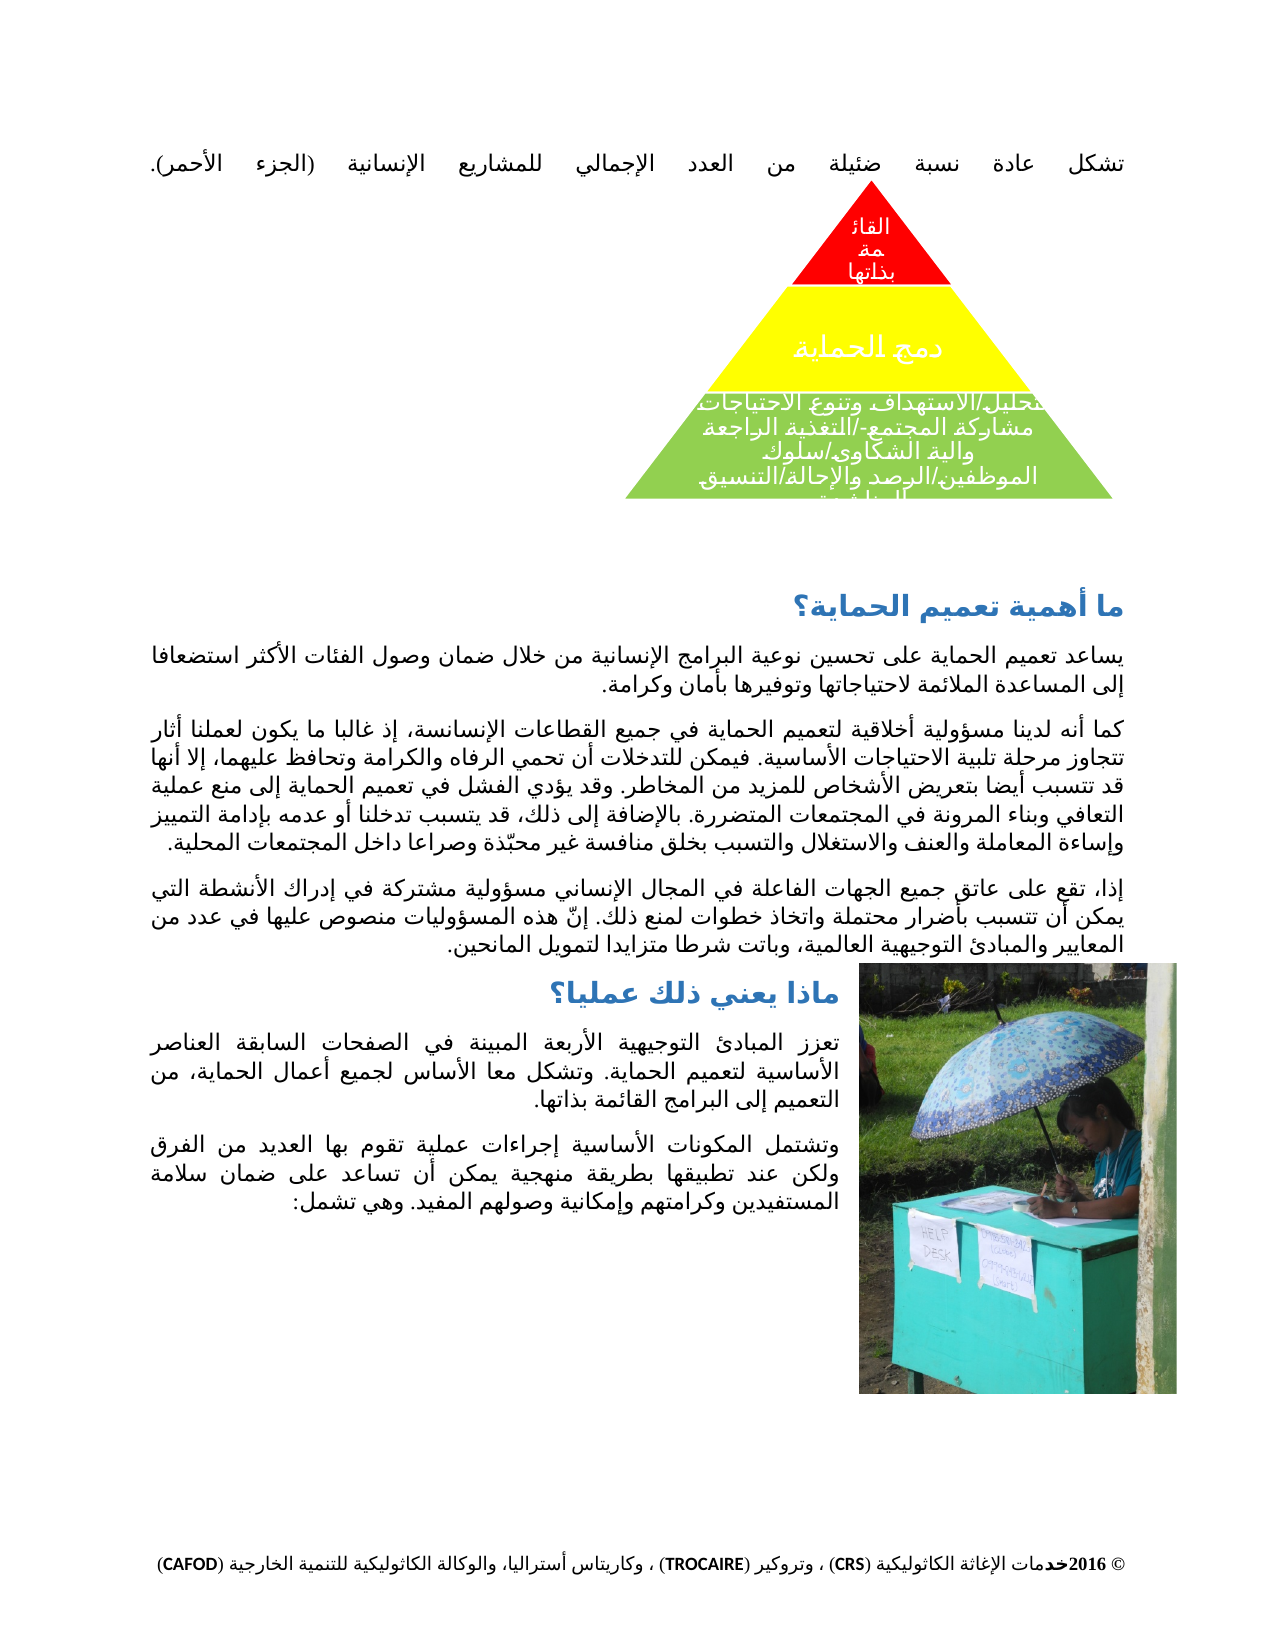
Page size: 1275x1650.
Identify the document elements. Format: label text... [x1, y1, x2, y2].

text ماذا يعني ذلك عمليا؟ [150, 977, 857, 1010]
text يساعد تعميم الحماية على تحسين نوعية البرامج الإنسانية من خلال ضمان وصول الفئات الأكثر استضعافا إلى المساعدة الملائمة لاحتياجاتها وتوفيرها بأمان وكرامة. [150, 642, 1125, 697]
text ما أهمية تعميم الحماية؟ [150, 589, 1125, 623]
text وتشتمل المكونات الأساسية إجراءات عملية تقوم بها العديد من الفرق ولكن عند تطبيقها بطريقة منهجية يمكن أن تساعد على ضمان سلامة المستفيدين وكرامتهم وإمكانية وصولهم المفيد. وهي تشمل: [150, 1131, 857, 1214]
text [150, 150, 1125, 525]
text تعزز المبادئ التوجيهية الأربعة المبينة في الصفحات السابقة العناصر الأساسية لتعميم الحماية. وتشکل معا الأساس لجمیع أعمال الحمایة، من التعمیم إلی البرامج القائمة بذاتھا. [150, 1029, 857, 1113]
picture [857, 963, 1177, 1393]
text كما أنه لدينا مسؤولية أخلاقية لتعميم الحماية في جميع القطاعات الإنسانسة، إذ غالبا ما يكون لعملنا أثار تتجاوز مرحلة تلبية الاحتياجات الأساسية. فيمكن للتدخلات أن تحمي الرفاه والكرامة وتحافظ عليهما، إلا أنها قد تتسبب أيضا بتعريض الأشخاص للمزيد من المخاطر. وقد يؤدي الفشل في تعميم الحماية إلى منع عملية التعافي وبناء المرونة في المجتمعات المتضررة. بالإضافة إلى ذلك، قد يتسبب تدخلنا أو عدمه بإدامة التمييز وإساءة المعاملة والعنف والاستغلال والتسبب بخلق منافسة غير محبّذة وصراعا داخل المجتمعات المحلية. [150, 716, 1125, 856]
text إذا، تقع على عاتق جميع الجهات الفاعلة في المجال الإنساني مسؤولية مشتركة في إدراك الأنشطة التي يمكن أن تتسبب بأضرار محتملة واتخاذ خطوات لمنع ذلك. إنّ هذه المسؤوليات منصوص عليها في عدد من المعايير والمبادئ التوجيهية العالمية، وباتت شرطا متزايدا لتمويل المانحين. [150, 874, 1125, 958]
